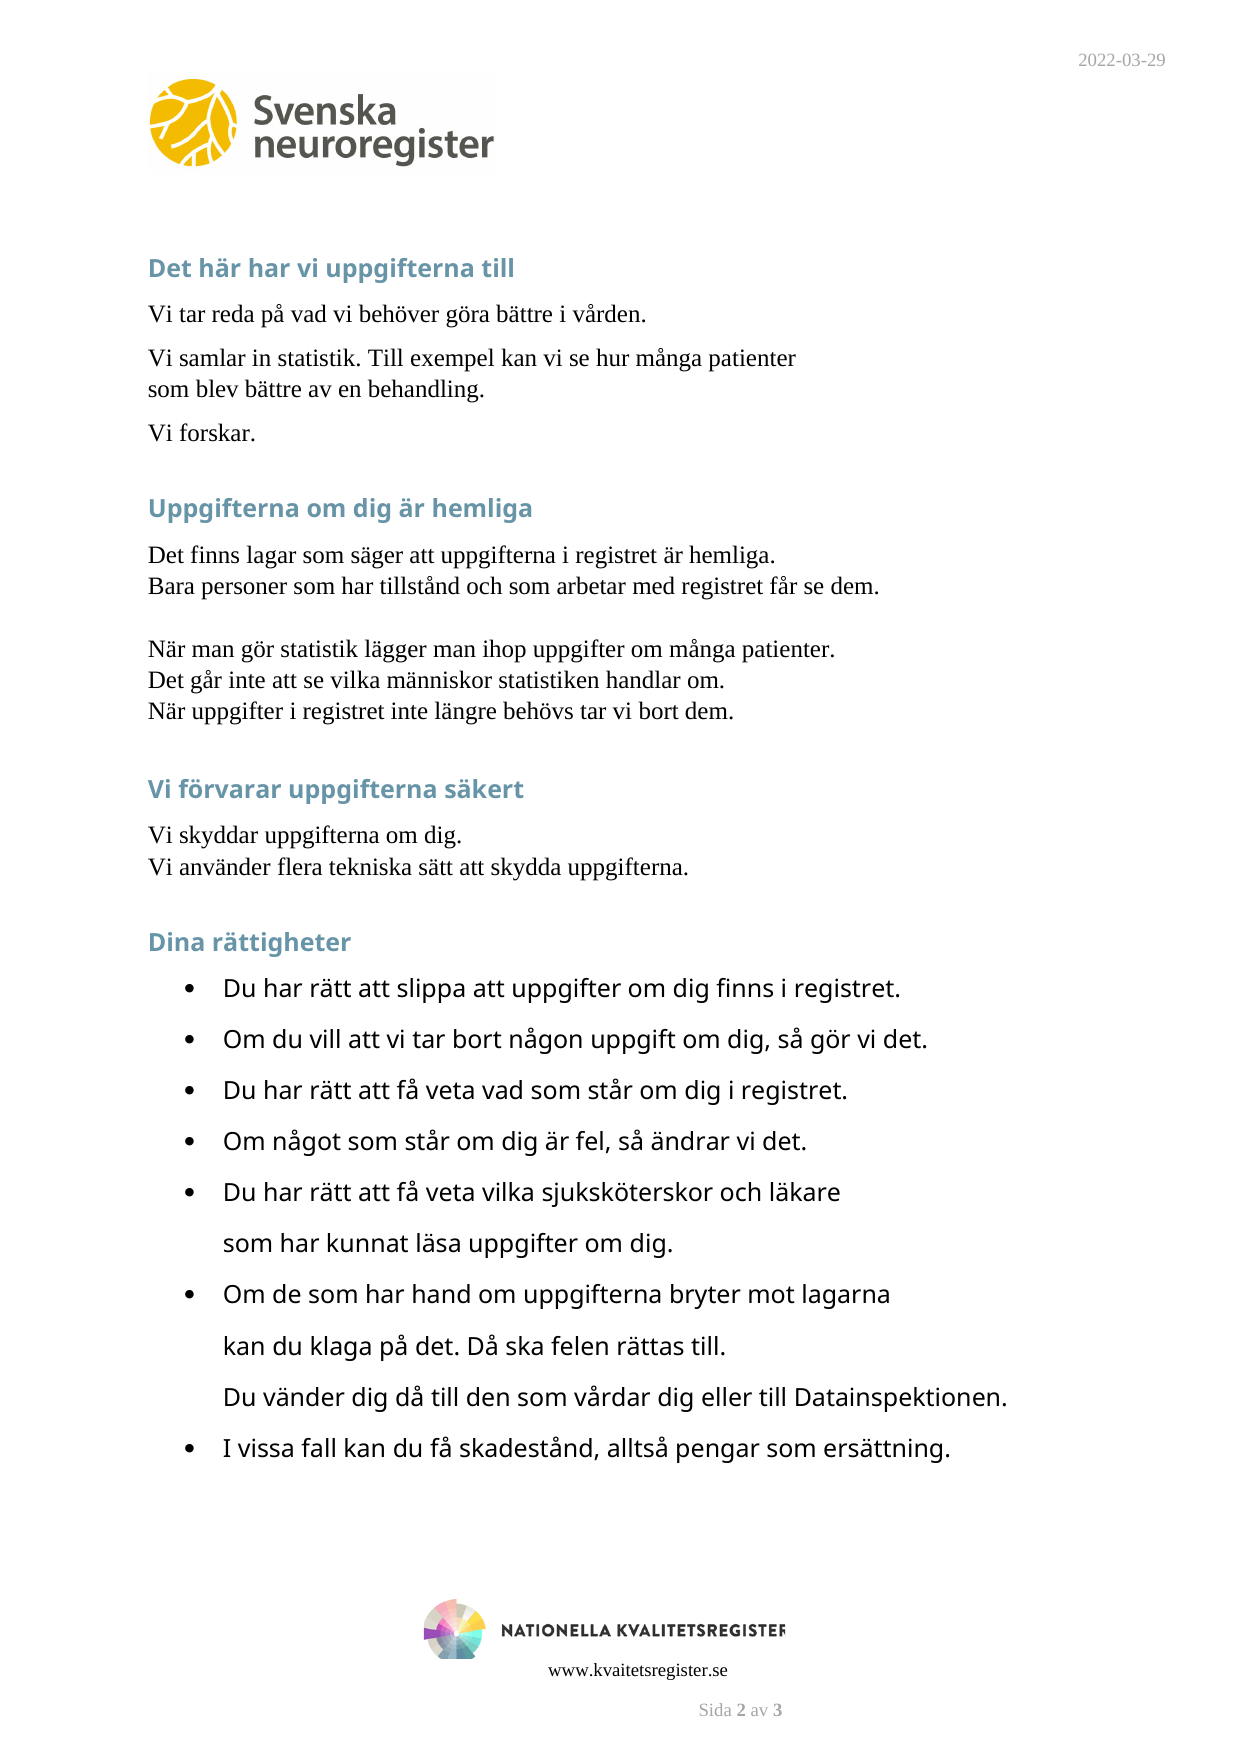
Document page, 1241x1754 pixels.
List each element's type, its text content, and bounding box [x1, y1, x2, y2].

list Om de som har hand om uppgifterna bryter mot lagarna kan du klaga på det. Då ska felen rättas till. Du vänder dig då till den som vårdar dig eller till Datainspektionen. [185, 1277, 1063, 1413]
picture [147, 73, 496, 174]
text Det här har vi uppgifterna till [148, 251, 1063, 284]
list Du har rätt att slippa att uppgifter om dig finns i registret. [185, 971, 1063, 1005]
list Om du vill att vi tar bort någon uppgift om dig, så gör vi det. [185, 1022, 1063, 1056]
text Vi skyddar uppgifterna om dig. Vi använder flera tekniska sätt att skydda uppgifterna. [148, 818, 1063, 912]
picture [422, 1599, 786, 1659]
list Om något som står om dig är fel, så ändrar vi det. [185, 1124, 1063, 1158]
text Vi samlar in statistik. Till exempel kan vi se hur många patienter som blev bättre av en behandling. [148, 341, 1063, 403]
text Vi förvarar uppgifterna säkert [148, 737, 1063, 806]
text Dina rättigheter [148, 924, 1063, 958]
text Vi tar reda på vad vi behöver göra bättre i vården. [148, 297, 1063, 328]
text Vi forskar. [148, 416, 1063, 447]
list I vissa fall kan du få skadestånd, alltså pengar som ersättning. [185, 1430, 1063, 1464]
list Du har rätt att få veta vilka sjuksköterskor och läkare som har kunnat läsa uppgifter om dig. [185, 1175, 1063, 1260]
list Du har rätt att få veta vad som står om dig i registret. [185, 1073, 1063, 1107]
text Det finns lagar som säger att uppgifterna i registret är hemliga. Bara personer som har tillstånd och som arbetar med registret får se dem. När man gör statistik lägger man ihop uppgifter om många patienter. Det går inte att se vilka människor statistiken handlar om. När uppgifter i registret inte längre behövs tar vi bort dem. [148, 537, 1063, 725]
text Uppgifterna om dig är hemliga [148, 459, 1063, 525]
